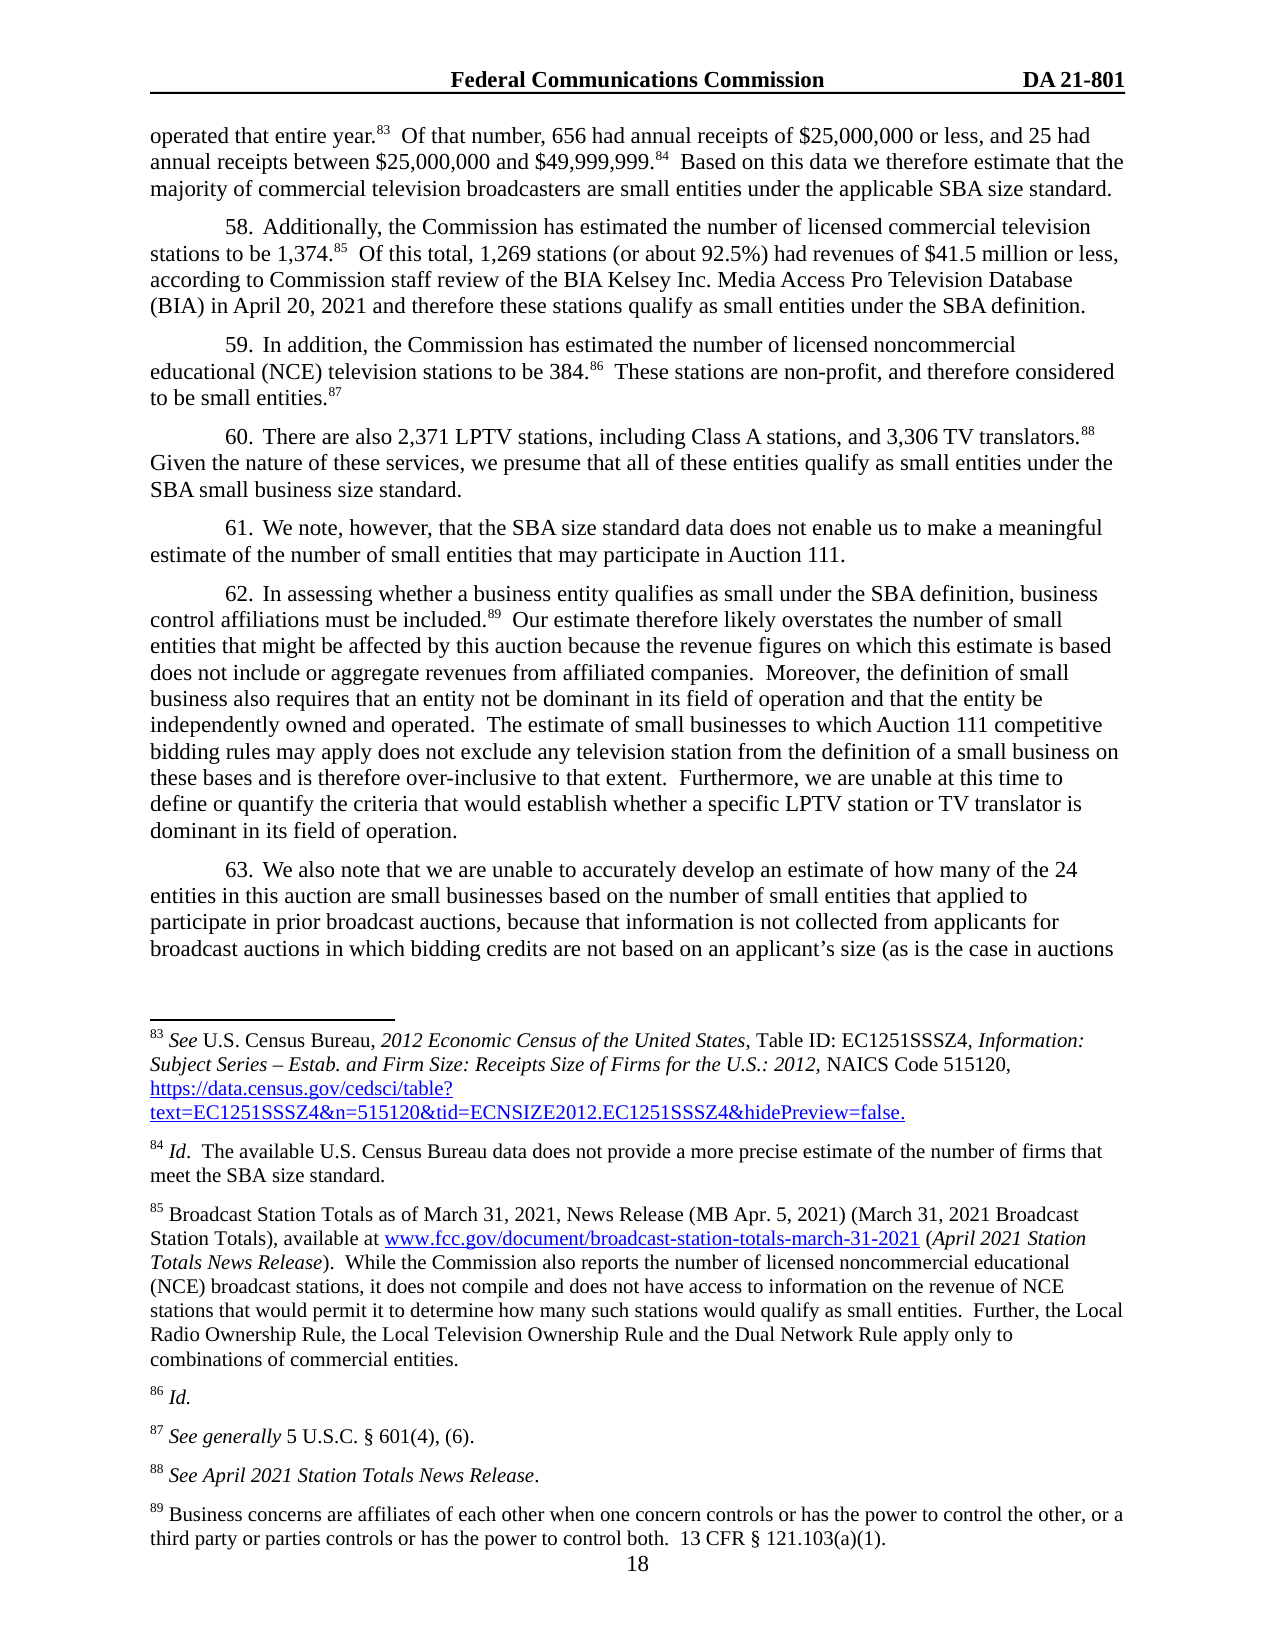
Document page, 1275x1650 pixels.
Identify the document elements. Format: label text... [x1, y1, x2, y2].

text In addition, the Commission has estimated the number of licensed noncommercial educational (NCE) television stations to be 384. These stations are non-profit, and therefore considered to be small entities. [150, 331, 1125, 410]
text There are also 2,371 LPTV stations, including Class A stations, and 3,306 TV translators. Given the nature of these services, we presume that all of these entities qualify as small entities under the SBA small business size standard. [150, 423, 1125, 502]
text Additionally, the Commission has estimated the number of licensed commercial television stations to be 1,374. Of this total, 1,269 stations (or about 92.5%) had revenues of $41.5 million or less, according to Commission staff review of the BIA Kelsey Inc. Media Access Pro Television Database (BIA) in April 20, 2021 and therefore these stations qualify as small entities under the SBA definition. [150, 213, 1125, 319]
text In assessing whether a business entity qualifies as small under the SBA definition, business control affiliations must be included. Our estimate therefore likely overstates the number of small entities that might be affected by this auction because the revenue figures on which this estimate is based does not include or aggregate revenues from affiliated companies. Moreover, the definition of small business also requires that an entity not be dominant in its field of operation and that the entity be independently owned and operated. The estimate of small businesses to which Auction 111 competitive bidding rules may apply does not exclude any television station from the definition of a small business on these bases and is therefore over-inclusive to that extent. Furthermore, we are unable at this time to define or quantify the criteria that would establish whether a specific LPTV station or TV translator is dominant in its field of operation. [150, 580, 1125, 843]
text We also note that we are unable to accurately develop an estimate of how many of the 24 entities in this auction are small businesses based on the number of small entities that applied to participate in prior broadcast auctions, because that information is not collected from applicants for broadcast auctions in which bidding credits are not based on an applicant’s size (as is the case in auctions of licenses for wireless services). We conclude, however, that the majority of Auction 111 eligible bidders would likely meet the SBA’s definition of a small business concern. [150, 856, 1125, 961]
text We note, however, that the SBA size standard data does not enable us to make a meaningful estimate of the number of small entities that may participate in Auction 111. [150, 514, 1125, 567]
text Television Broadcasting. This Economic Census category “comprises establishments primarily engaged in broadcasting images together with sound.” These establishments operate television broadcast studios and facilities for the programming and transmission of programs to the public. These establishments also produce or transmit visual programming to affiliated broadcast television stations, which in turn broadcast the programs to the public on a predetermined schedule. Programming may originate in their own studio, from an affiliated network, or from external sources. The SBA has created the following small business size standard for such businesses: those having $41.5 million or less in annual receipts. The 2012 Economic Census reports that 751 firms in this category operated that entire year. Of that number, 656 had annual receipts of $25,000,000 or less, and 25 had annual receipts between $25,000,000 and $49,999,999. Based on this data we therefore estimate that the majority of commercial television broadcasters are small entities under the applicable SBA size standard. [150, 122, 1125, 201]
